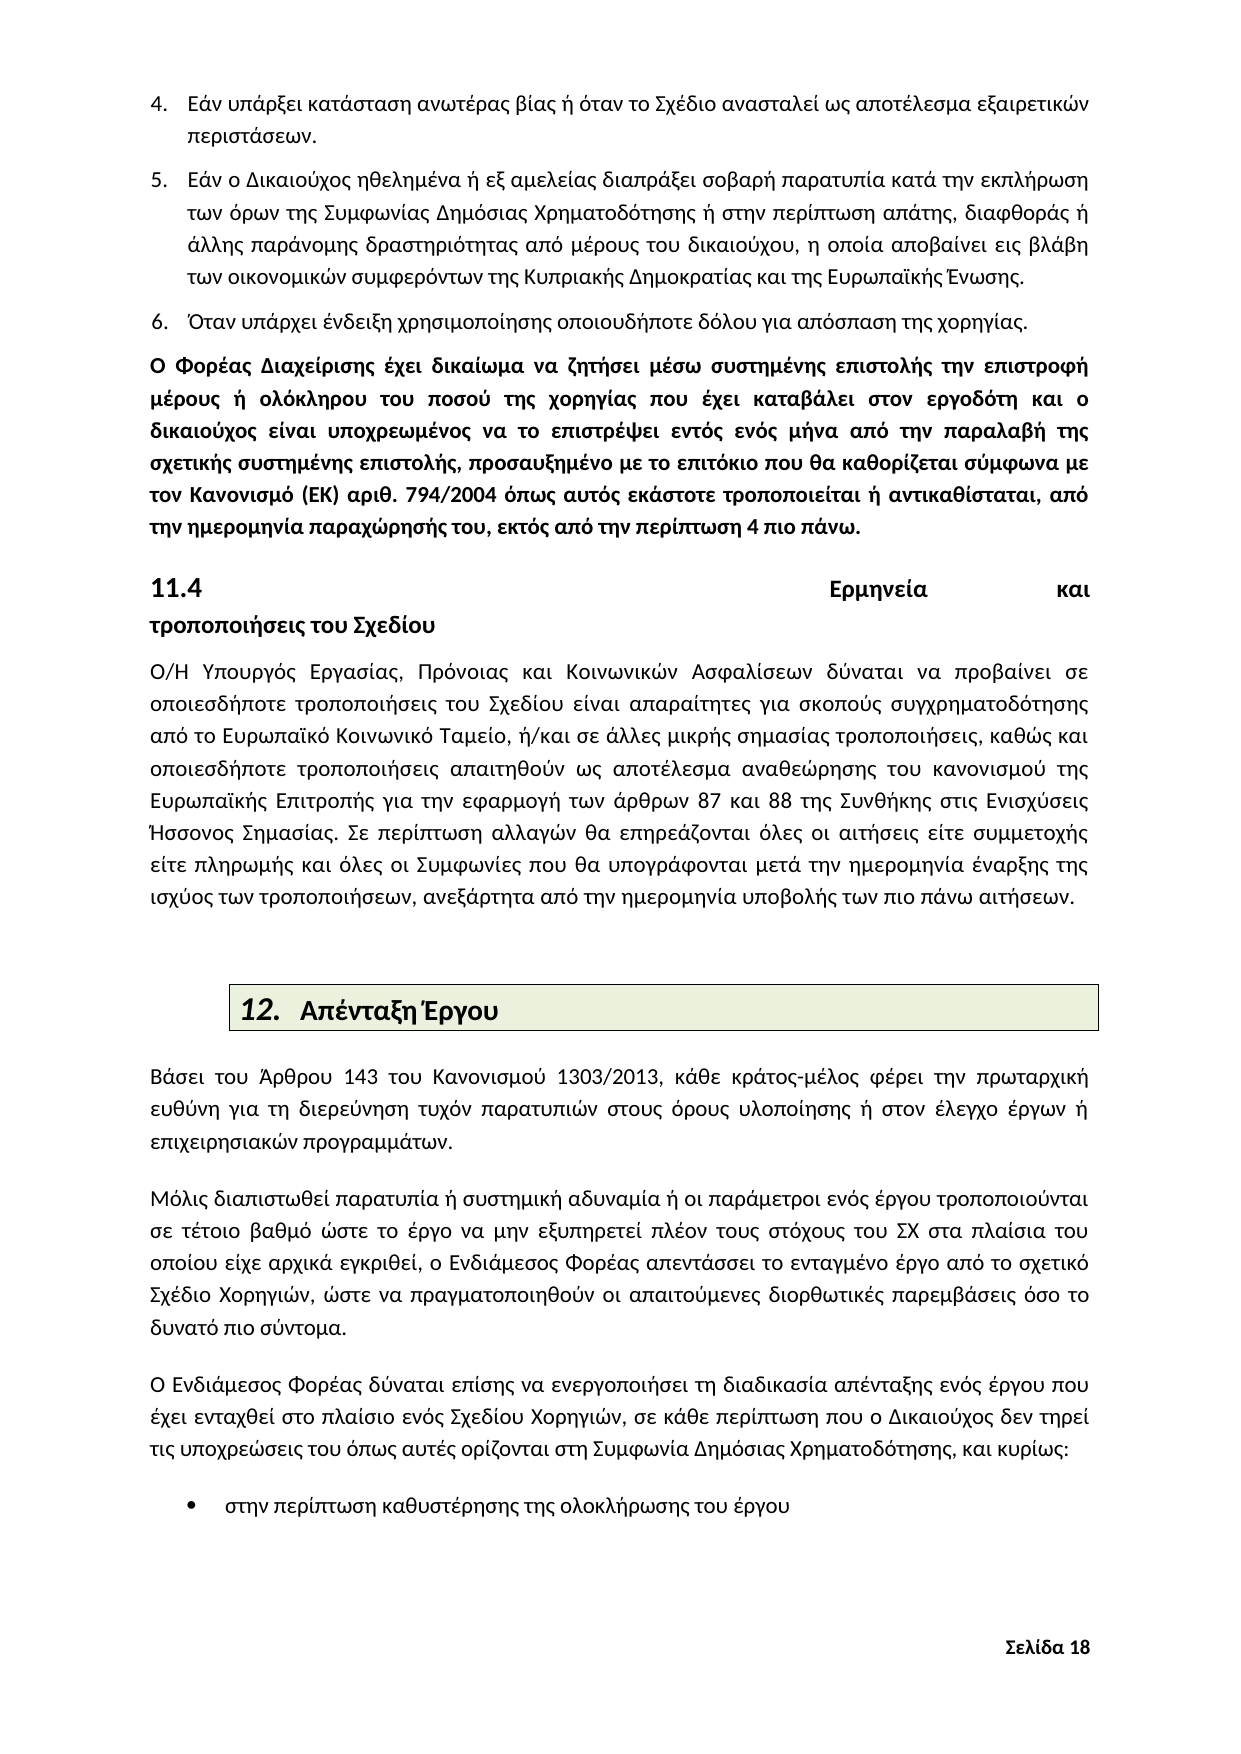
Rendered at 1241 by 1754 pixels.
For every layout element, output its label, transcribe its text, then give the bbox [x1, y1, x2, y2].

list Aπένταξη Έργου [230, 985, 1098, 1030]
list στην περίπτωση καθυστέρησης της ολοκλήρωσης του έργου [187, 1491, 1090, 1519]
list Εάν υπάρξει κατάσταση ανωτέρας βίας ή όταν το Σχέδιο ανασταλεί ως αποτέλεσμα εξαιρετικών περιστάσεων. [150, 89, 1090, 149]
list Εάν ο Δικαιούχος ηθελημένα ή εξ αμελείας διαπράξει σοβαρή παρατυπία κατά την εκπλήρωση των όρων της Συμφωνίας Δημόσιας Χρηματοδότησης ή στην περίπτωση απάτης, διαφθοράς ή άλλης παράνομης δραστηριότητας από μέρους του δικαιούχου, η οποία αποβαίνει εις βλάβη των οικονομικών συμφερόντων της Κυπριακής Δημοκρατίας και της Ευρωπαϊκής Ένωσης. [150, 166, 1090, 290]
text Ο Ενδιάμεσος Φορέας δύναται επίσης να ενεργοποιήσει τη διαδικασία απένταξης ενός έργου που έχει ενταχθεί στο πλαίσιο ενός Σχεδίου Χορηγιών, σε κάθε περίπτωση που ο Δικαιούχος δεν τηρεί τις υποχρεώσεις του όπως αυτές ορίζονται στη Συμφωνία Δημόσιας Χρηματοδότησης, και κυρίως: [150, 1370, 1090, 1462]
text Ο/Η Υπουργός Εργασίας, Πρόνοιας και Κοινωνικών Ασφαλίσεων δύναται να προβαίνει σε οποιεσδήποτε τροποποιήσεις του Σχεδίου είναι απαραίτητες για σκοπούς συγχρηματοδότησης από το Ευρωπαϊκό Κοινωνικό Ταμείο, ή/και σε άλλες μικρής σημασίας τροποποιήσεις, καθώς και οποιεσδήποτε τροποποιήσεις απαιτηθούν ως αποτέλεσμα αναθεώρησης του κανονισμού της Ευρωπαϊκής Επιτροπής για την εφαρμογή των άρθρων 87 και 88 της Συνθήκης στις Ενισχύσεις Ήσσονος Σημασίας. Σε περίπτωση αλλαγών θα επηρεάζονται όλες οι αιτήσεις είτε συμμετοχής είτε πληρωμής και όλες οι Συμφωνίες που θα υπογράφονται μετά την ημερομηνία έναρξης της ισχύος των τροποποιήσεων, ανεξάρτητα από την ημερομηνία υποβολής των πιο πάνω αιτήσεων. [150, 657, 1090, 911]
list Όταν υπάρχει ένδειξη χρησιμοποίησης οποιουδήποτε δόλου για απόσπαση της χορηγίας. [151, 307, 1090, 335]
text Μόλις διαπιστωθεί παρατυπία ή συστημική αδυναμία ή οι παράμετροι ενός έργου τροποποιούνται σε τέτοιο βαθμό ώστε το έργο να μην εξυπηρετεί πλέον τους στόχους του ΣΧ στα πλαίσια του οποίου είχε αρχικά εγκριθεί, ο Ενδιάμεσος Φορέας απεντάσσει το ενταγμένο έργο από το σχετικό Σχέδιο Χορηγιών, ώστε να πραγματοποιηθούν οι απαιτούμενες διορθωτικές παρεμβάσεις όσο το δυνατό πιο σύντομα. [150, 1184, 1090, 1341]
text Ο Φορέας Διαχείρισης έχει δικαίωμα να ζητήσει μέσω συστημένης επιστολής την επιστροφή μέρους ή ολόκληρου του ποσού της χορηγίας που έχει καταβάλει στον εργοδότη και ο δικαιούχος είναι υποχρεωμένος να το επιστρέψει εντός ενός μήνα από την παραλαβή της σχετικής συστημένης επιστολής, προσαυξημένο με το επιτόκιο που θα καθορίζεται σύμφωνα με τον Κανονισμό (ΕΚ) αριθ. 794/2004 όπως αυτός εκάστοτε τροποποιείται ή αντικαθίσταται, από την ημερομηνία παραχώρησής του, εκτός από την περίπτωση 4 πιο πάνω. [150, 351, 1090, 540]
subtitle Ερμηνεία και τροποποιήσεις του Σχεδίου [150, 569, 1090, 640]
text Βάσει του Άρθρου 143 του Κανονισμού 1303/2013, κάθε κράτος-μέλος φέρει την πρωταρχική ευθύνη για τη διερεύνηση τυχόν παρατυπιών στους όρους υλοποίησης ή στον έλεγχο έργων ή επιχειρησιακών προγραμμάτων. [150, 1062, 1090, 1155]
